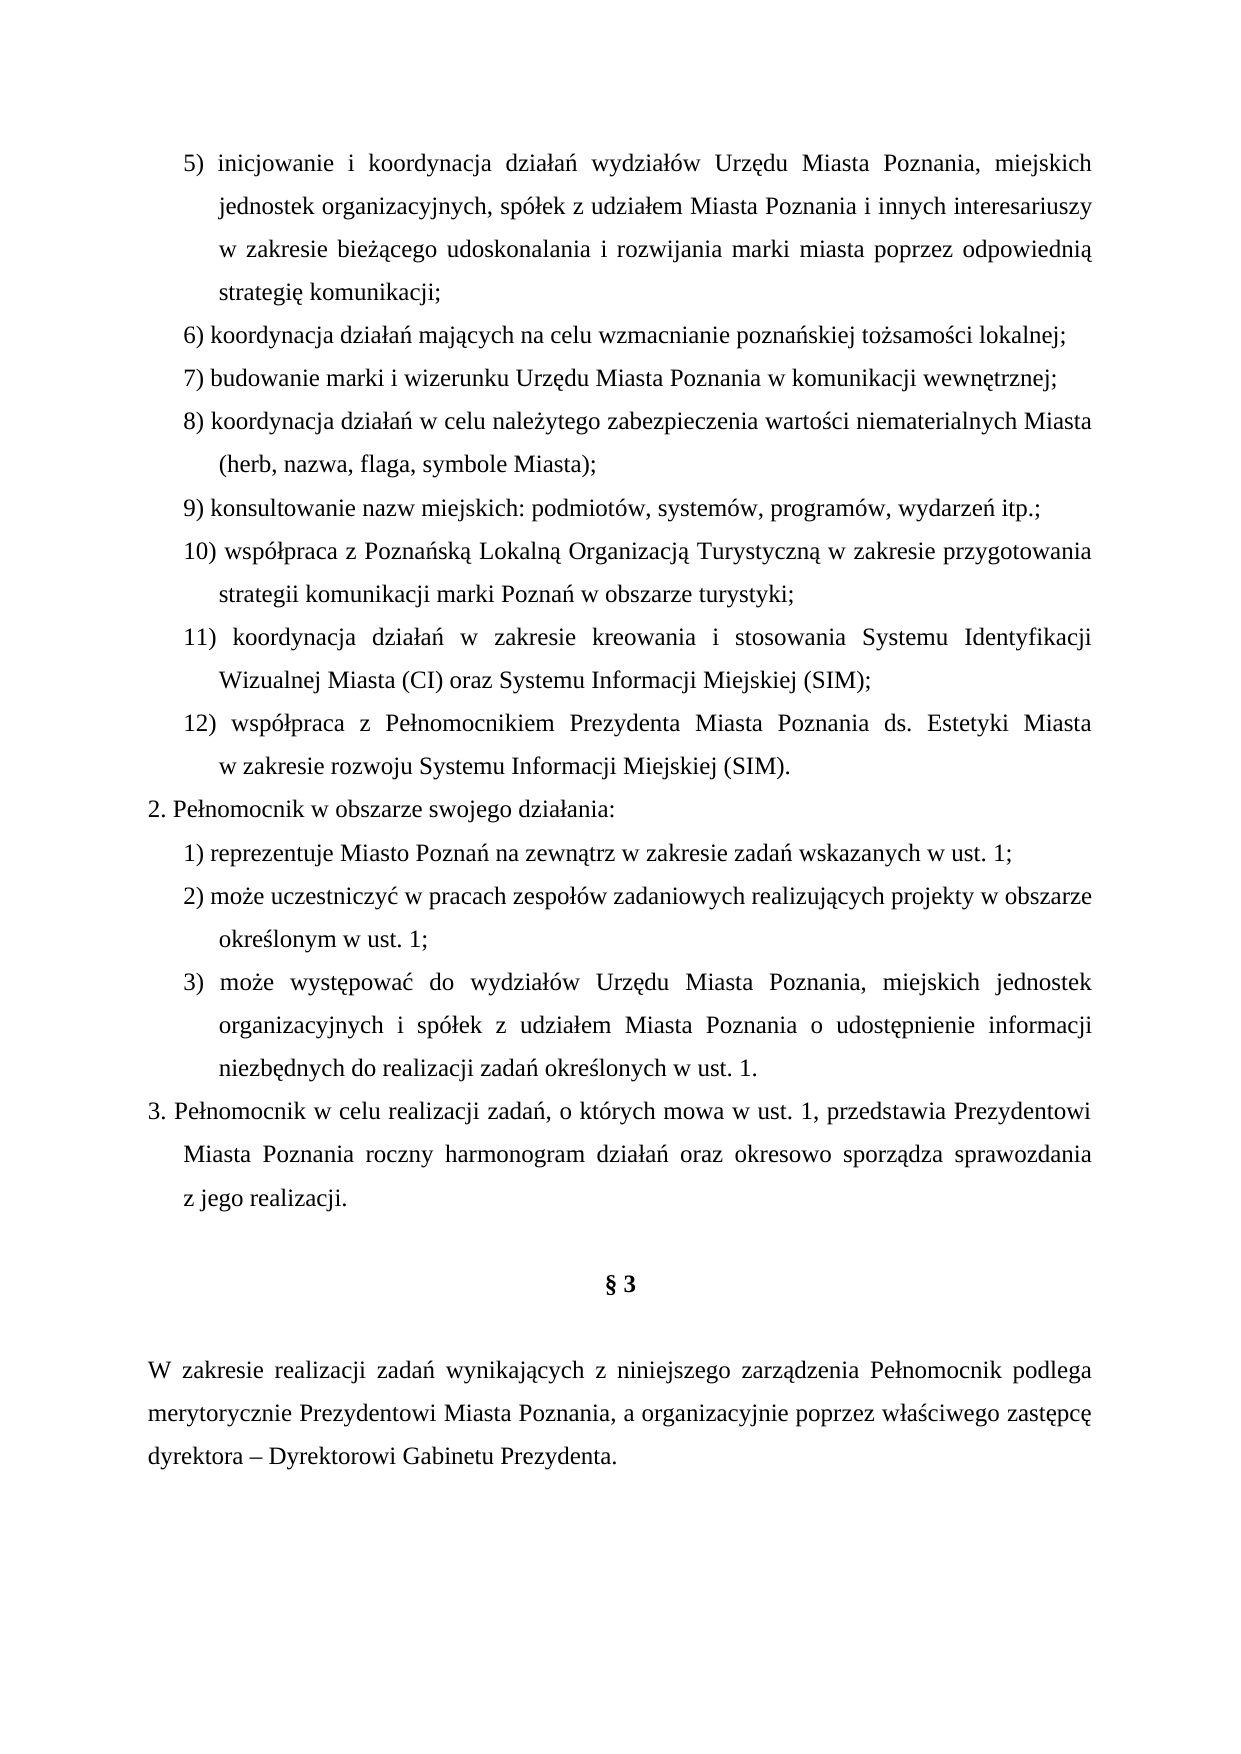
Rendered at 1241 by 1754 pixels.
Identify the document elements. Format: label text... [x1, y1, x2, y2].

text 3) może występować do wydziałów Urzędu Miasta Poznania, miejskich jednostek organizacyjnych i spółek z udziałem Miasta Poznania o udostępnienie informacji niezbędnych do realizacji zadań określonych w ust. 1. [183, 967, 1093, 1082]
text 7) budowanie marki i wizerunku Urzędu Miasta Poznania w komunikacji wewnętrznej; [183, 363, 1093, 392]
text 10) współpraca z Poznańską Lokalną Organizacją Turystyczną w zakresie przygotowania strategii komunikacji marki Poznań w obszarze turystyki; [183, 536, 1093, 608]
text 11) koordynacja działań w zakresie kreowania i stosowania Systemu Identyfikacji Wizualnej Miasta (CI) oraz Systemu Informacji Miejskiej (SIM); [183, 622, 1093, 694]
text 12) współpraca z Pełnomocnikiem Prezydenta Miasta Poznania ds. Estetyki Miasta w zakresie rozwoju Systemu Informacji Miejskiej (SIM). [183, 708, 1093, 780]
text 2) może uczestniczyć w pracach zespołów zadaniowych realizujących projekty w obszarze określonym w ust. 1; [183, 881, 1093, 953]
text 1) reprezentuje Miasto Poznań na zewnątrz w zakresie zadań wskazanych w ust. 1; [183, 838, 1093, 866]
text 5) inicjowanie i koordynacja działań wydziałów Urzędu Miasta Poznania, miejskich jednostek organizacyjnych, spółek z udziałem Miasta Poznania i innych interesariuszy w zakresie bieżącego udoskonalania i rozwijania marki miasta poprzez odpowiednią strategię komunikacji; [183, 148, 1093, 306]
text W zakresie realizacji zadań wynikających z niniejszego zarządzenia Pełnomocnik podlega merytorycznie Prezydentowi Miasta Poznania, a organizacyjnie poprzez właściwego zastępcę dyrektora – Dyrektorowi Gabinetu Prezydenta. [148, 1355, 1093, 1470]
text 6) koordynacja działań mających na celu wzmacnianie poznańskiej tożsamości lokalnej; [183, 320, 1093, 349]
text 9) konsultowanie nazw miejskich: podmiotów, systemów, programów, wydarzeń itp.; [183, 493, 1093, 521]
text 2. Pełnomocnik w obszarze swojego działania: [148, 794, 1093, 823]
text § 3 [148, 1269, 1093, 1298]
text 3. Pełnomocnik w celu realizacji zadań, o których mowa w ust. 1, przedstawia Prezydentowi Miasta Poznania roczny harmonogram działań oraz okresowo sporządza sprawozdania z jego realizacji. [148, 1096, 1093, 1211]
text 8) koordynacja działań w celu należytego zabezpieczenia wartości niematerialnych Miasta (herb, nazwa, flaga, symbole Miasta); [183, 406, 1093, 478]
